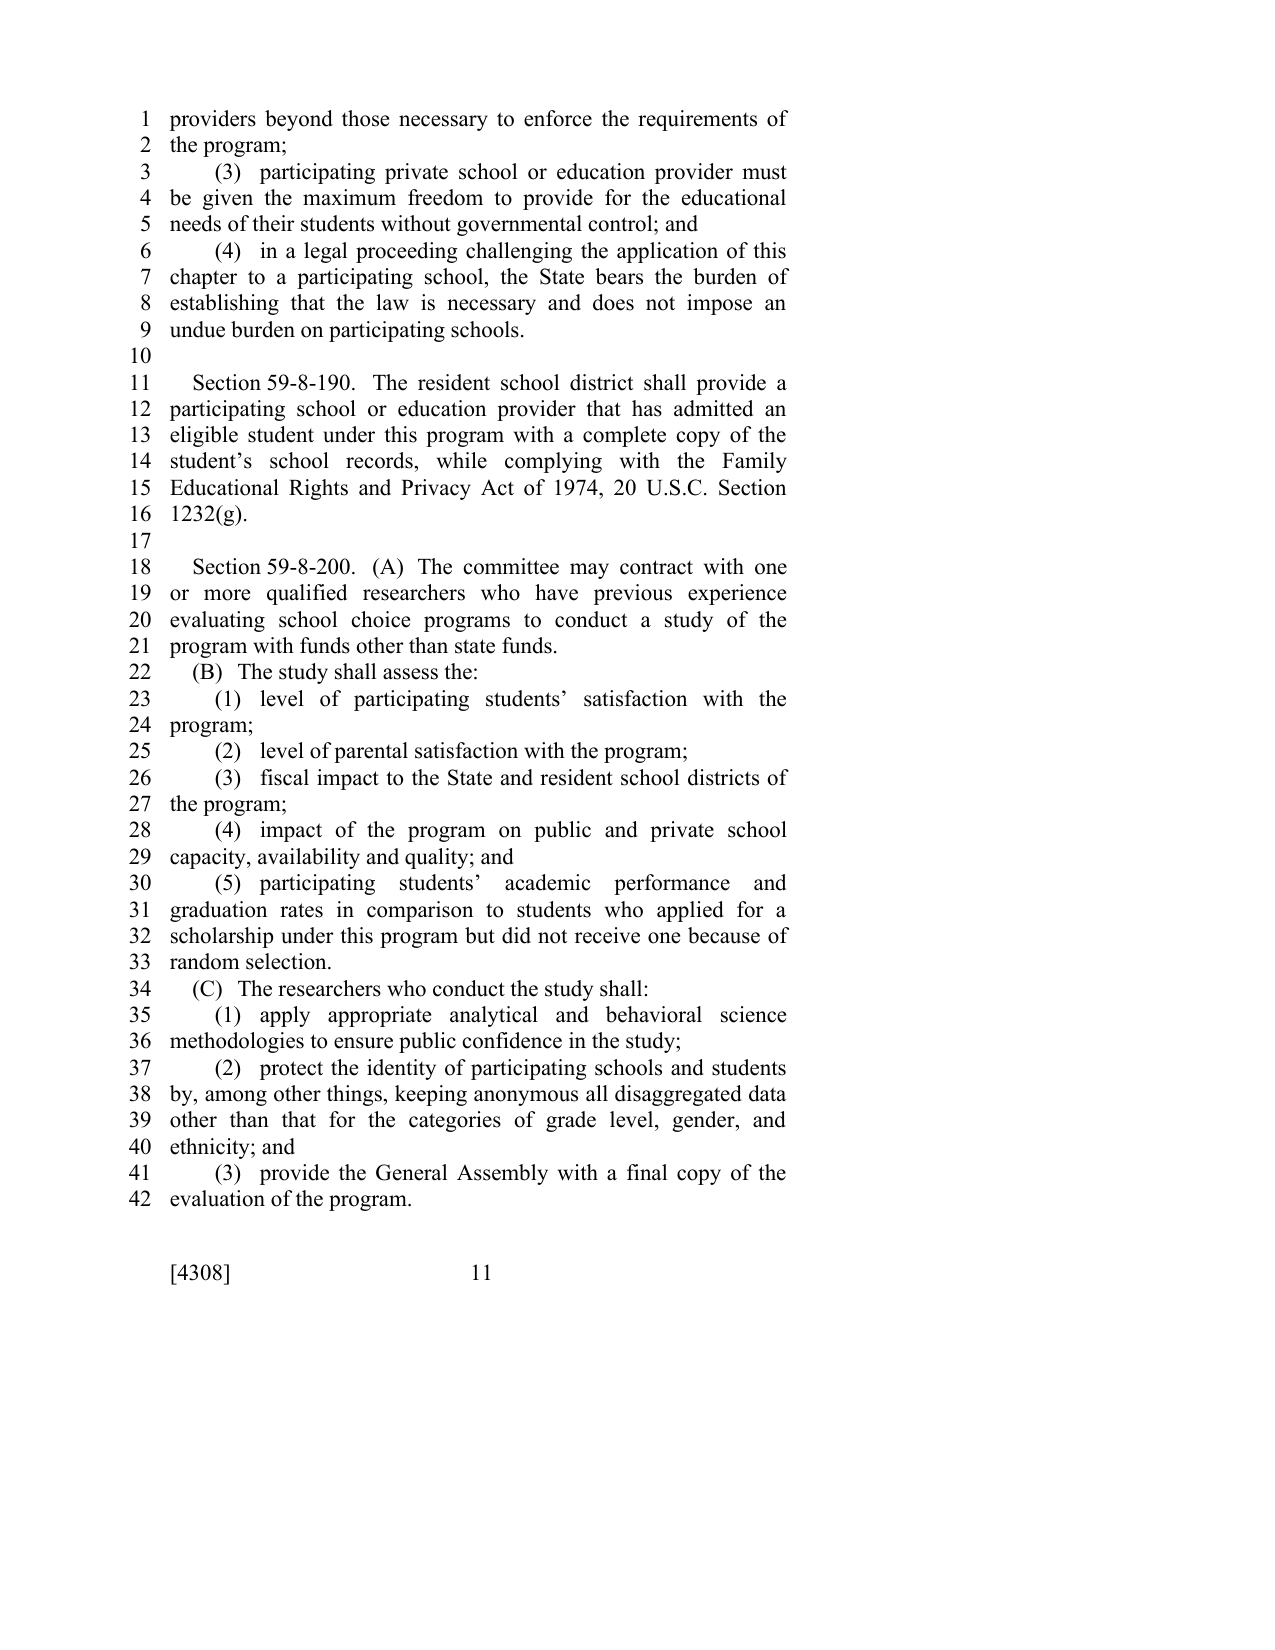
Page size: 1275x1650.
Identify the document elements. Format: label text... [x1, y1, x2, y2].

text (3) fiscal impact to the State and resident school districts of the program; [169, 764, 787, 817]
text (B) The study shall assess the: [169, 658, 787, 685]
text (4) impact of the program on public and private school capacity, availability and quality; and [169, 817, 787, 869]
text (3) provide the General Assembly with a final copy of the evaluation of the program. [169, 1159, 787, 1212]
text (4) in a legal proceeding challenging the application of this chapter to a participating school, the State bears the burden of establishing that the law is necessary and does not impose an undue burden on participating schools. [169, 237, 787, 342]
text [169, 105, 787, 158]
text (2) protect the identity of participating schools and students by, among other things, keeping anonymous all disaggregated data other than that for the categories of grade level, gender, and ethnicity; and [169, 1054, 787, 1159]
text (2) level of parental satisfaction with the program; [169, 737, 787, 764]
text (1) level of participating students’ satisfaction with the program; [169, 685, 787, 737]
text Section 59-8-190. The resident school district shall provide a participating school or education provider that has admitted an eligible student under this program with a complete copy of the student’s school records, while complying with the Family Educational Rights and Privacy Act of 1974, 20 U.S.C. Section 1232(g). [169, 368, 787, 527]
text Section 59-8-200. (A) The committee may contract with one or more qualified researchers who have previous experience evaluating school choice programs to conduct a study of the program with funds other than state funds. [169, 553, 787, 658]
text (5) participating students’ academic performance and graduation rates in comparison to students who applied for a scholarship under this program but did not receive one because of random selection. [169, 869, 787, 975]
text (3) participating private school or education provider must be given the maximum freedom to provide for the educational needs of their students without governmental control; and [169, 158, 787, 237]
text (1) apply appropriate analytical and behavioral science methodologies to ensure public confidence in the study; [169, 1001, 787, 1054]
text (C) The researchers who conduct the study shall: [169, 975, 787, 1001]
